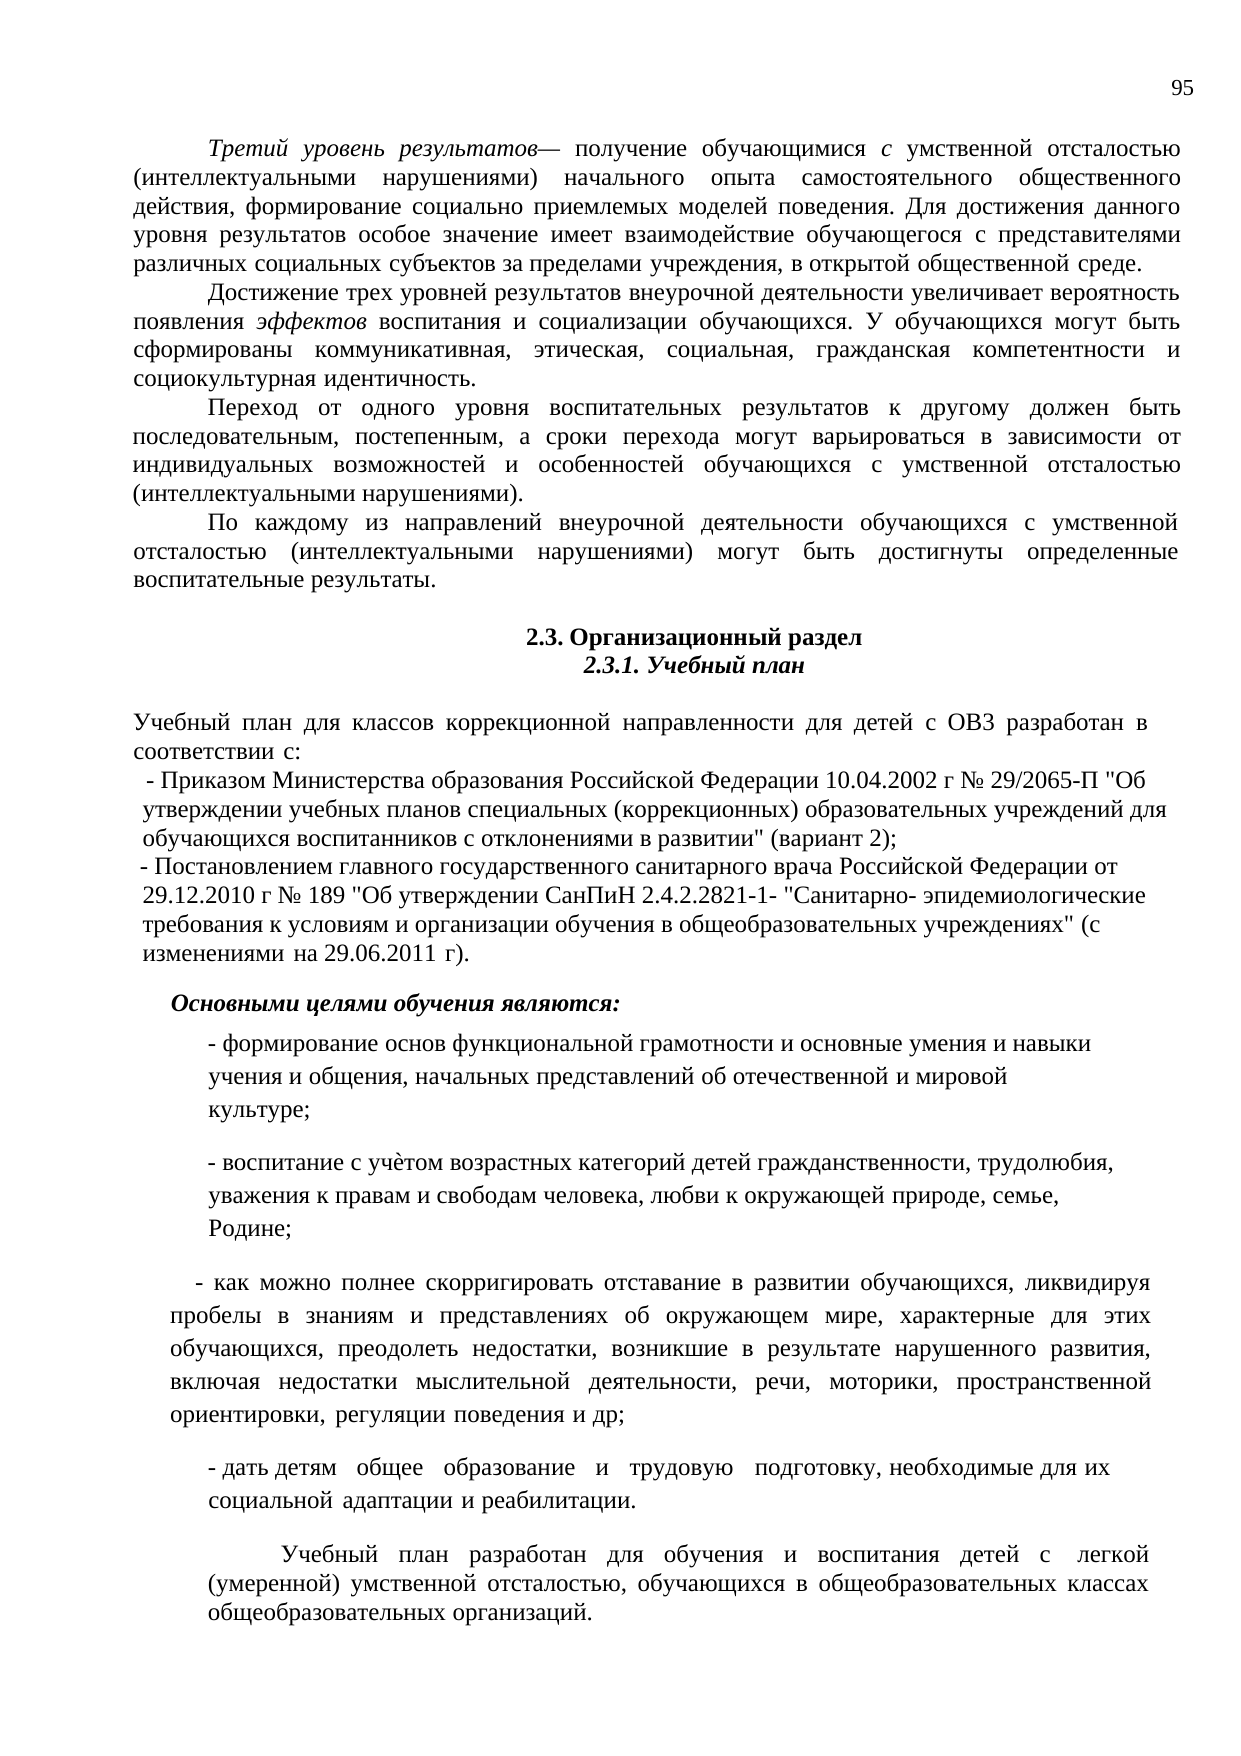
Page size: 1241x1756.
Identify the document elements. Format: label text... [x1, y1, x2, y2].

subtitle Учебный план [583, 651, 1234, 679]
list формирование основ функциональной грамотности и основные умения и навыки учения и общения, начальных представлений об отечественной и мировой культуре; [208, 1028, 1116, 1123]
text Достижение трех уровней результатов внеурочной деятельности увеличивает вероятность появления эффектов воспитания и социализации обучающихся. У обучающихся могут быть сформированы коммуникативная, этическая, социальная, гражданская компетентности и социокультурная идентичность. [133, 277, 1181, 392]
text Учебный план разработан для обучения и воспитания детей с легкой (умеренной) умственной отсталостью, обучающихся в общеобразовательных классах общеобразовательных организаций. [208, 1539, 1149, 1626]
text - дать детям общее образование и трудовую подготовку, необходимые для их социальной адаптации и реабилитации. [208, 1452, 1133, 1514]
text Переход от одного уровня воспитательных результатов к другому должен быть последовательным, постепенным, а сроки перехода могут варьироваться в зависимости от индивидуальных возможностей и особенностей обучающихся с умственной отсталостью (интеллектуальными нарушениями). [132, 392, 1181, 507]
text По каждому из направлений внеурочной деятельности обучающихся с умственной отсталостью (интеллектуальными нарушениями) могут быть достигнуты определенные воспитательные результаты. [133, 507, 1178, 593]
list воспитание с учѐтом возрастных категорий детей гражданственности, трудолюбия, уважения к правам и свободам человека, любви к окружающей природе, семье, Родине; [207, 1147, 1143, 1242]
text Учебный план для классов коррекционной направленности для детей с OB3 разработан в соответствии с: [133, 707, 1234, 765]
subtitle Основными целями обучения являются: [171, 988, 1234, 1016]
text Третий уровень результатов— получение обучающимися с умственной отсталостью (интеллектуальными нарушениями) начального опыта самостоятельного общественного действия, формирование социально приемлемых моделей поведения. Для достижения данного уровня результатов особое значение имеет взаимодействие обучающегося с представителями различных социальных субъектов за пределами учреждения, в открытой общественной среде. [133, 133, 1181, 277]
subtitle Организационный раздел [526, 622, 1234, 651]
list Постановлением главного государственного санитарного врача Российской Федерации от 29.12.2010 г № 189 "Об утверждении СанПиН 2.4.2.2821-1- "Санитарно- эпидемиологические требования к условиям и организации обучения в общеобразовательных учреждениях" (с изменениями на 29.06.2011 г). [139, 851, 1148, 966]
list Приказом Министерства образования Российской Федерации 10.04.2002 г № 29/2065-П "Об утверждении учебных планов специальных (коррекционных) образовательных учреждений для обучающихся воспитанников с отклонениями в развитии" (вариант 2); [142, 765, 1167, 851]
text - как можно полнее скорригировать отставание в развитии обучающихся, ликвидируя пробелы в знаниям и представлениях об окружающем мире, характерные для этих обучающихся, преодолеть недостатки, возникшие в результате нарушенного развития, включая недостатки мыслительной деятельности, речи, моторики, пространственной ориентировки, регуляции поведения и др; [170, 1267, 1151, 1428]
